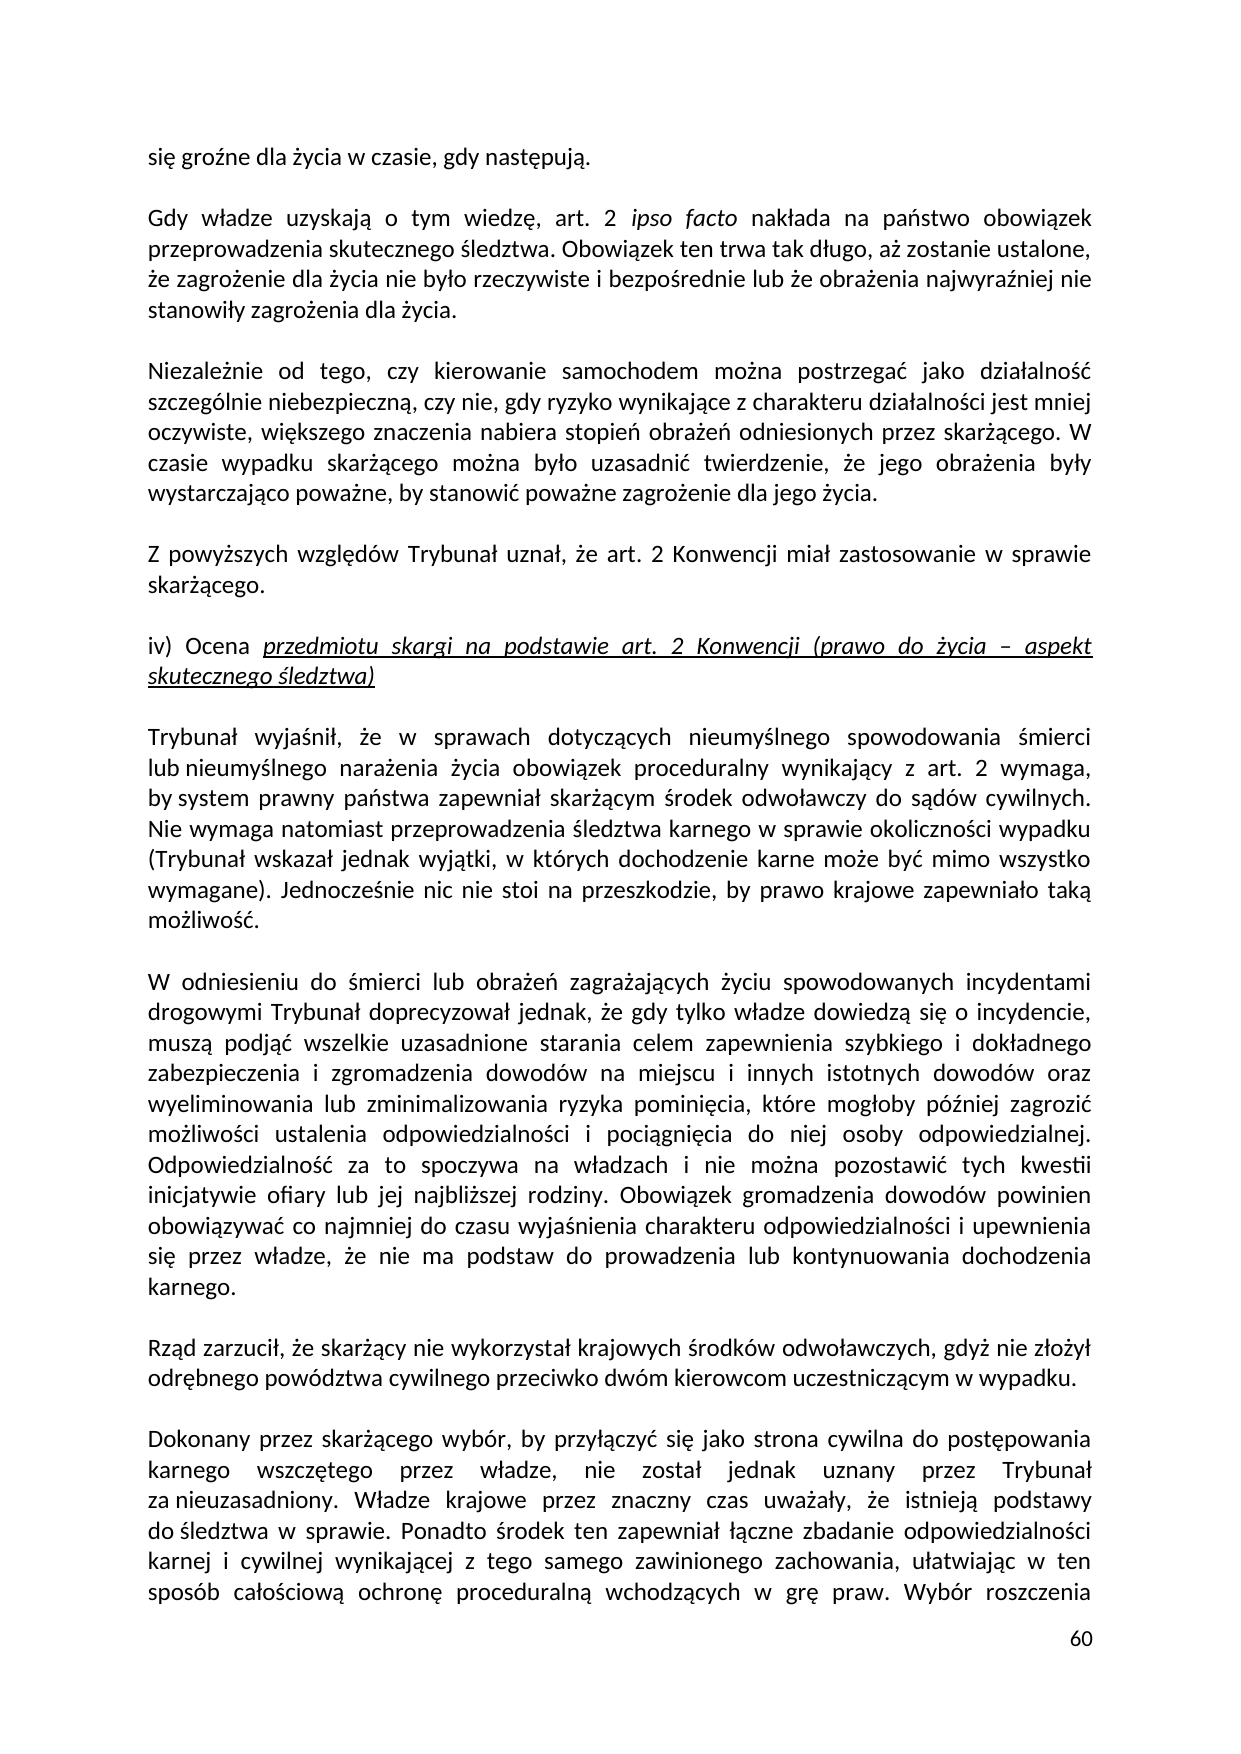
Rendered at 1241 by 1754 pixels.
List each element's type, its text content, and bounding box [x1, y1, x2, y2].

text Niezależnie od tego, czy kierowanie samochodem można postrzegać jako działalność szczególnie niebezpieczną, czy nie, gdy ryzyko wynikające z charakteru działalności jest mniej oczywiste, większego znaczenia nabiera stopień obrażeń odniesionych przez skarżącego. W czasie wypadku skarżącego można było uzasadnić twierdzenie, że jego obrażenia były wystarczająco poważne, by stanowić poważne zagrożenie dla jego życia. [148, 355, 1093, 508]
text Z powyższych względów Trybunał uznał, że art. 2 Konwencji miał zastosowanie w sprawie skarżącego. [148, 538, 1093, 599]
text W odniesieniu do śmierci lub obrażeń zagrażających życiu spowodowanych incydentami drogowymi Trybunał doprecyzował jednak, że gdy tylko władze dowiedzą się o incydencie, muszą podjąć wszelkie uzasadnione starania celem zapewnienia szybkiego i dokładnego zabezpieczenia i zgromadzenia dowodów na miejscu i innych istotnych dowodów oraz wyeliminowania lub zminimalizowania ryzyka pominięcia, które mogłoby później zagrozić możliwości ustalenia odpowiedzialności i pociągnięcia do niej osoby odpowiedzialnej. Odpowiedzialność za to spoczywa na władzach i nie można pozostawić tych kwestii inicjatywie ofiary lub jej najbliższej rodziny. Obowiązek gromadzenia dowodów powinien obowiązywać co najmniej do czasu wyjaśnienia charakteru odpowiedzialności i upewnienia się przez władze, że nie ma podstaw do prowadzenia lub kontynuowania dochodzenia karnego. [148, 966, 1093, 1301]
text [148, 142, 1093, 172]
text Trybunał wyjaśnił, że w sprawach dotyczących nieumyślnego spowodowania śmierci lub nieumyślnego narażenia życia obowiązek proceduralny wynikający z art. 2 wymaga, by system prawny państwa zapewniał skarżącym środek odwoławczy do sądów cywilnych. Nie wymaga natomiast przeprowadzenia śledztwa karnego w sprawie okoliczności wypadku (Trybunał wskazał jednak wyjątki, w których dochodzenie karne może być mimo wszystko wymagane). Jednocześnie nic nie stoi na przeszkodzie, by prawo krajowe zapewniało taką możliwość. [148, 721, 1093, 935]
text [148, 1423, 1093, 1607]
text Gdy władze uzyskają o tym wiedzę, art. 2 ipso facto nakłada na państwo obowiązek przeprowadzenia skutecznego śledztwa. Obowiązek ten trwa tak długo, aż zostanie ustalone, że zagrożenie dla życia nie było rzeczywiste i bezpośrednie lub że obrażenia najwyraźniej nie stanowiły zagrożenia dla życia. [148, 203, 1093, 325]
text Rząd zarzucił, że skarżący nie wykorzystał krajowych środków odwoławczych, gdyż nie złożył odrębnego powództwa cywilnego przeciwko dwóm kierowcom uczestniczącym w wypadku. [148, 1332, 1093, 1393]
text iv) Ocena przedmiotu skargi na podstawie art. 2 Konwencji (prawo do życia – aspekt skutecznego śledztwa) [148, 630, 1093, 691]
